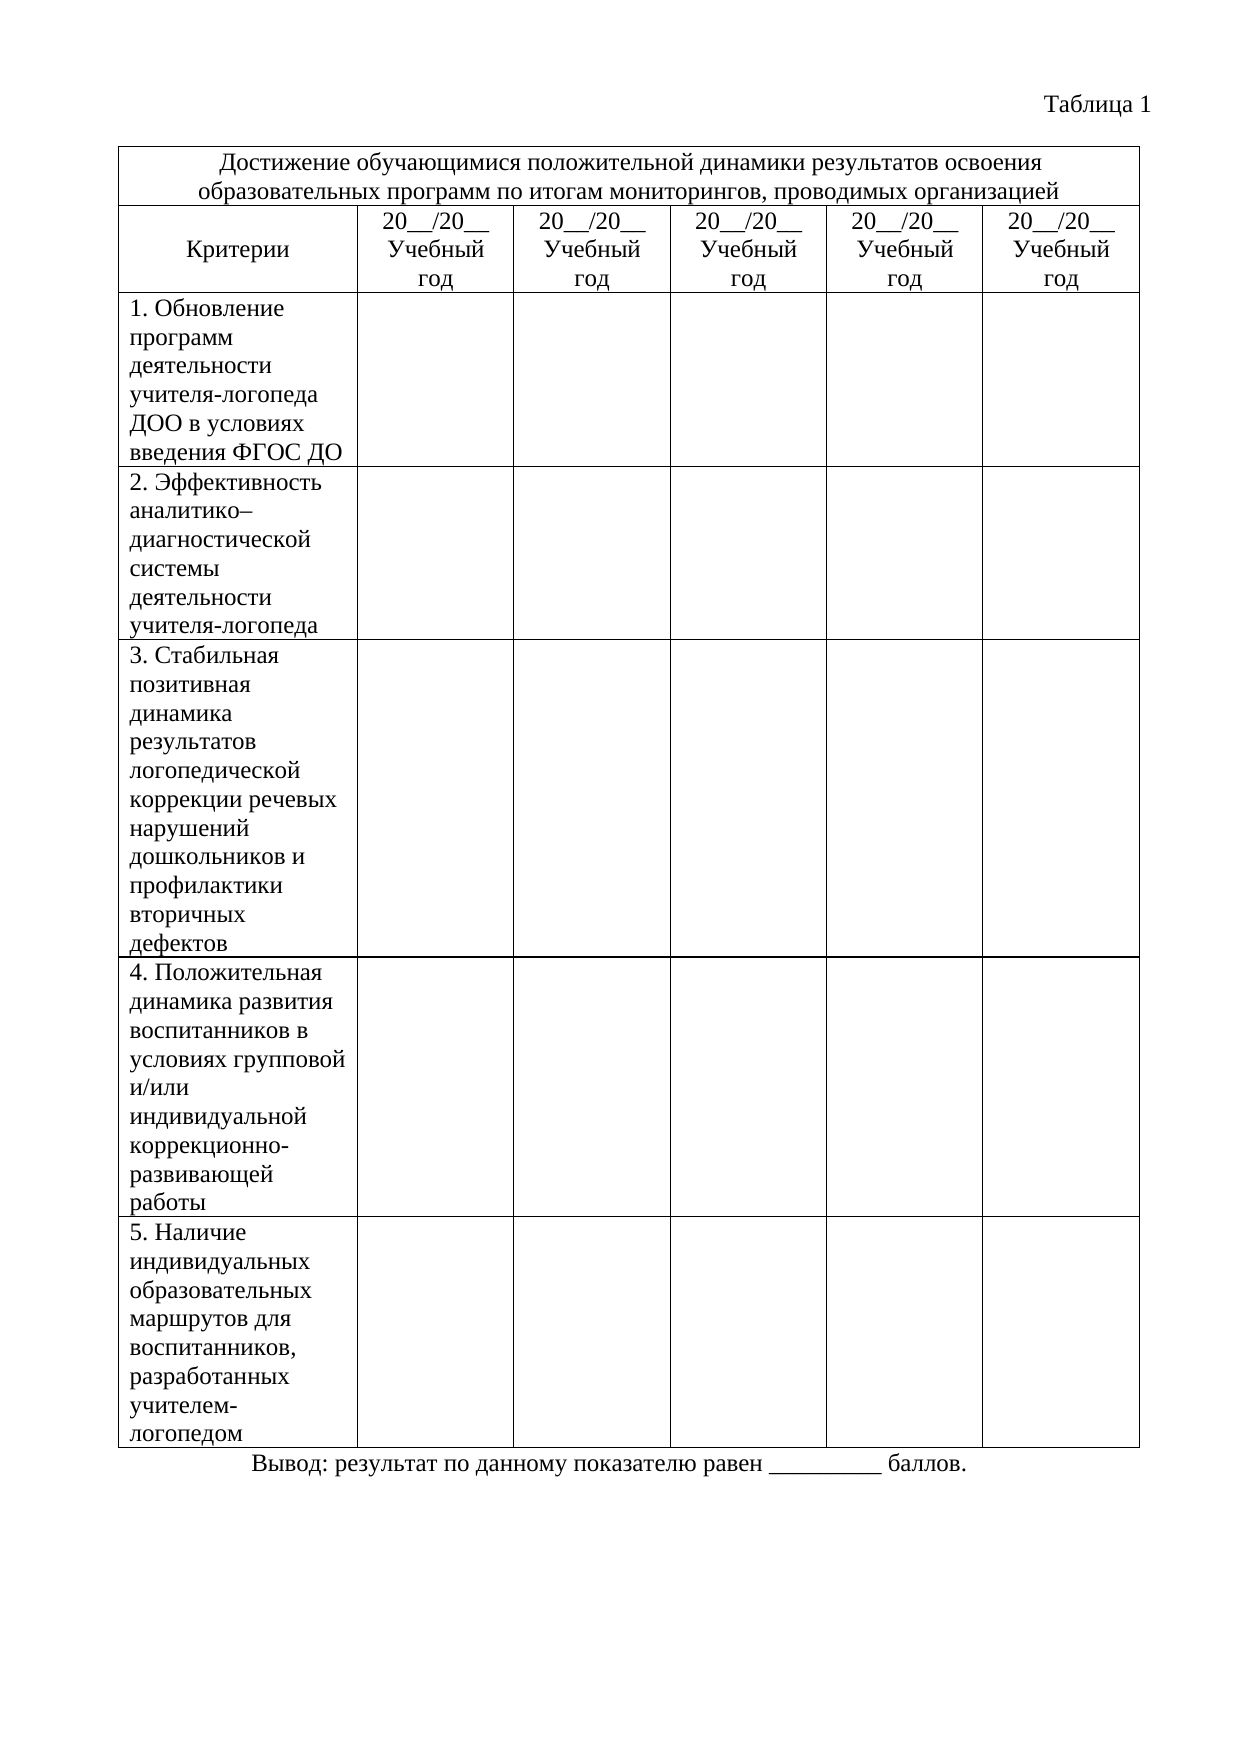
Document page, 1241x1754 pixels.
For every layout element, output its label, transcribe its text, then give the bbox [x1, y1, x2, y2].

table_cell 1. Обновление программ деятельности учителя-логопеда ДОО в условиях введения ФГОС ДО [119, 293, 357, 466]
table_cell [671, 293, 826, 466]
table_cell [358, 467, 513, 639]
table_cell 20__/20__ Учебный год [514, 206, 670, 292]
table_cell Критерии [119, 206, 357, 292]
table_cell [514, 467, 670, 639]
table_cell 20__/20__ Учебный год [358, 206, 513, 292]
table_cell 20__/20__ Учебный год [983, 206, 1139, 292]
table_cell 5. Наличие индивидуальных образовательных маршрутов для воспитанников, разработанных учителем-логопедом [119, 1217, 357, 1447]
table_header Достижение обучающимися положительной динамики результатов освоения образовательных программ по итогам мониторингов, проводимых организацией [119, 147, 1139, 205]
table_cell [358, 640, 513, 956]
table_cell [671, 958, 826, 1216]
table_cell 20__/20__ Учебный год [671, 206, 826, 292]
table_cell [983, 958, 1139, 1216]
table_cell [827, 467, 982, 639]
table_cell [671, 467, 826, 639]
table_cell [983, 1217, 1139, 1447]
table_cell [514, 1217, 670, 1447]
table_cell [514, 958, 670, 1216]
table_cell [827, 640, 982, 956]
table_cell [983, 640, 1139, 956]
table_cell [358, 958, 513, 1216]
table_cell [983, 467, 1139, 639]
table_cell [358, 293, 513, 466]
table_cell 2. Эффективность аналитико–диагностической системы деятельности учителя-логопеда [119, 467, 357, 639]
table_cell [514, 293, 670, 466]
table_cell [671, 640, 826, 956]
text Вывод: результат по данному показателю равен _________ баллов. [177, 1448, 1152, 1477]
table_cell [671, 1217, 826, 1447]
table_cell [827, 293, 982, 466]
table_cell [514, 640, 670, 956]
table_cell [827, 1217, 982, 1447]
table_cell 20__/20__ Учебный год [827, 206, 982, 292]
table_cell [358, 1217, 513, 1447]
table_cell 3. Стабильная позитивная динамика результатов логопедической коррекции речевых нарушений дошкольников и профилактики вторичных дефектов [119, 640, 357, 956]
table_cell 4. Положительная динамика развития воспитанников в условиях групповой и/или индивидуальной коррекционно-развивающей работы [119, 958, 357, 1216]
table_cell [983, 293, 1139, 466]
table_cell [827, 958, 982, 1216]
text Таблица 1 [177, 89, 1152, 117]
